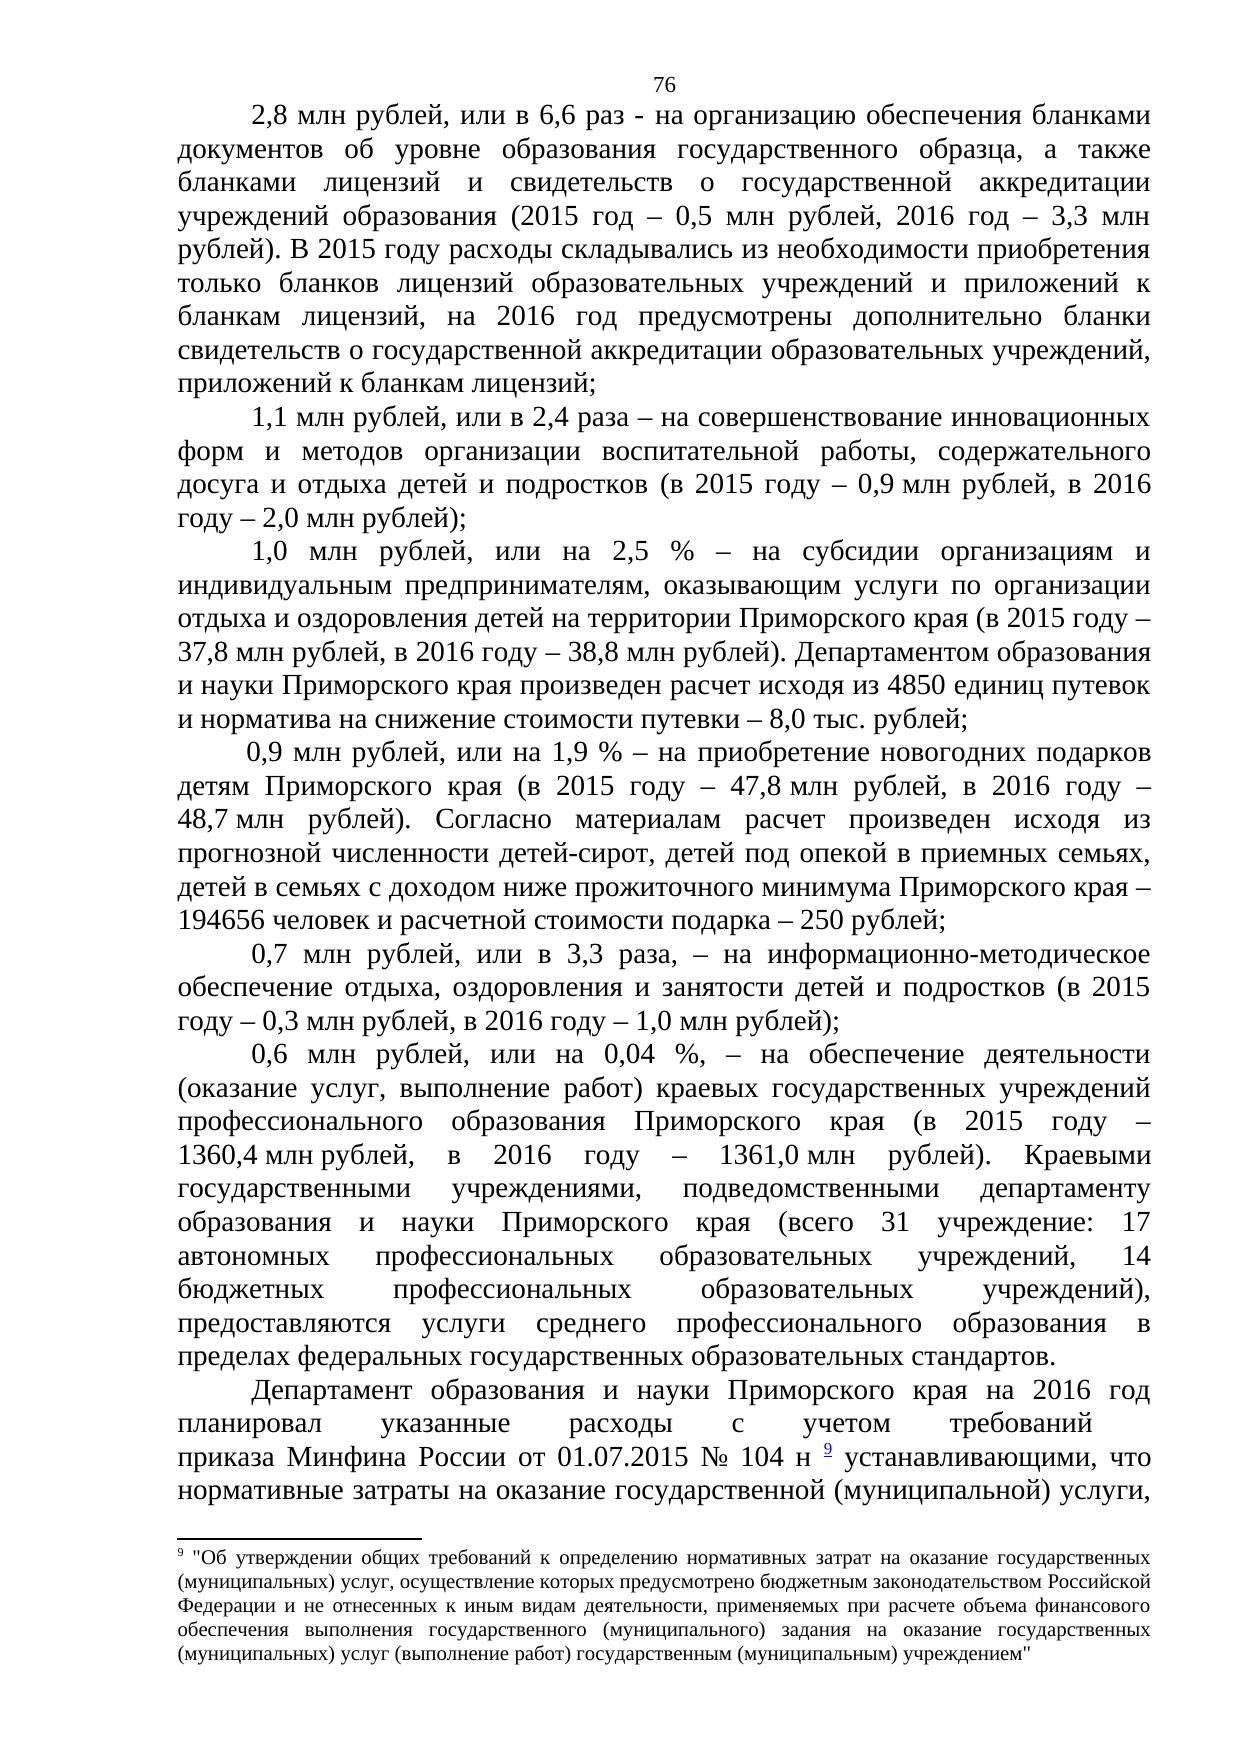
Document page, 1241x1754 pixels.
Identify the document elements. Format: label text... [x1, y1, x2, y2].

text 2,8 млн рублей, или в 6,6 раз - на организацию обеспечения бланками документов об уровне образования государственного образца, а также бланками лицензий и свидетельств о государственной аккредитации учреждений образования (2015 год – 0,5 млн рублей, 2016 год – 3,3 млн рублей). В 2015 году расходы складывались из необходимости приобретения только бланков лицензий образовательных учреждений и приложений к бланкам лицензий, на 2016 год предусмотрены дополнительно бланки свидетельств о государственной аккредитации образовательных учреждений, приложений к бланкам лицензий; [177, 97, 1152, 399]
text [177, 1372, 1152, 1506]
text 0,9 млн рублей, или на 1,9 % – на приобретение новогодних подарков детям Приморского края (в 2015 году – 47,8 млн рублей, в 2016 году – 48,7 млн рублей). Согласно материалам расчет произведен исходя из прогнозной численности детей-сирот, детей под опекой в приемных семьях, детей в семьях с доходом ниже прожиточного минимума Приморского края – 194656 человек и расчетной стоимости подарка – 250 рублей; [177, 734, 1152, 936]
text 0,6 млн рублей, или на 0,04 %, – на обеспечение деятельности (оказание услуг, выполнение работ) краевых государственных учреждений профессионального образования Приморского края (в 2015 году – 1360,4 млн рублей, в 2016 году – 1361,0 млн рублей). Краевыми государственными учреждениями, подведомственными департаменту образования и науки Приморского края (всего 31 учреждение: 17 автономных профессиональных образовательных учреждений, 14 бюджетных профессиональных образовательных учреждений), предоставляются услуги среднего профессионального образования в пределах федеральных государственных образовательных стандартов. [177, 1036, 1152, 1372]
text 1,1 млн рублей, или в 2,4 раза – на совершенствование инновационных форм и методов организации воспитательной работы, содержательного досуга и отдыха детей и подростков (в 2015 году – 0,9 млн рублей, в 2016 году – 2,0 млн рублей); [177, 399, 1152, 533]
text 0,7 млн рублей, или в 3,3 раза, – на информационно-методическое обеспечение отдыха, оздоровления и занятости детей и подростков (в 2015 году – 0,3 млн рублей, в 2016 году – 1,0 млн рублей); [177, 936, 1152, 1036]
text 1,0 млн рублей, или на 2,5 % – на субсидии организациям и индивидуальным предпринимателям, оказывающим услуги по организации отдыха и оздоровления детей на территории Приморского края (в 2015 году – 37,8 млн рублей, в 2016 году – 38,8 млн рублей). Департаментом образования и науки Приморского края произведен расчет исходя из 4850 единиц путевок и норматива на снижение стоимости путевки – 8,0 тыс. рублей; [177, 533, 1152, 734]
